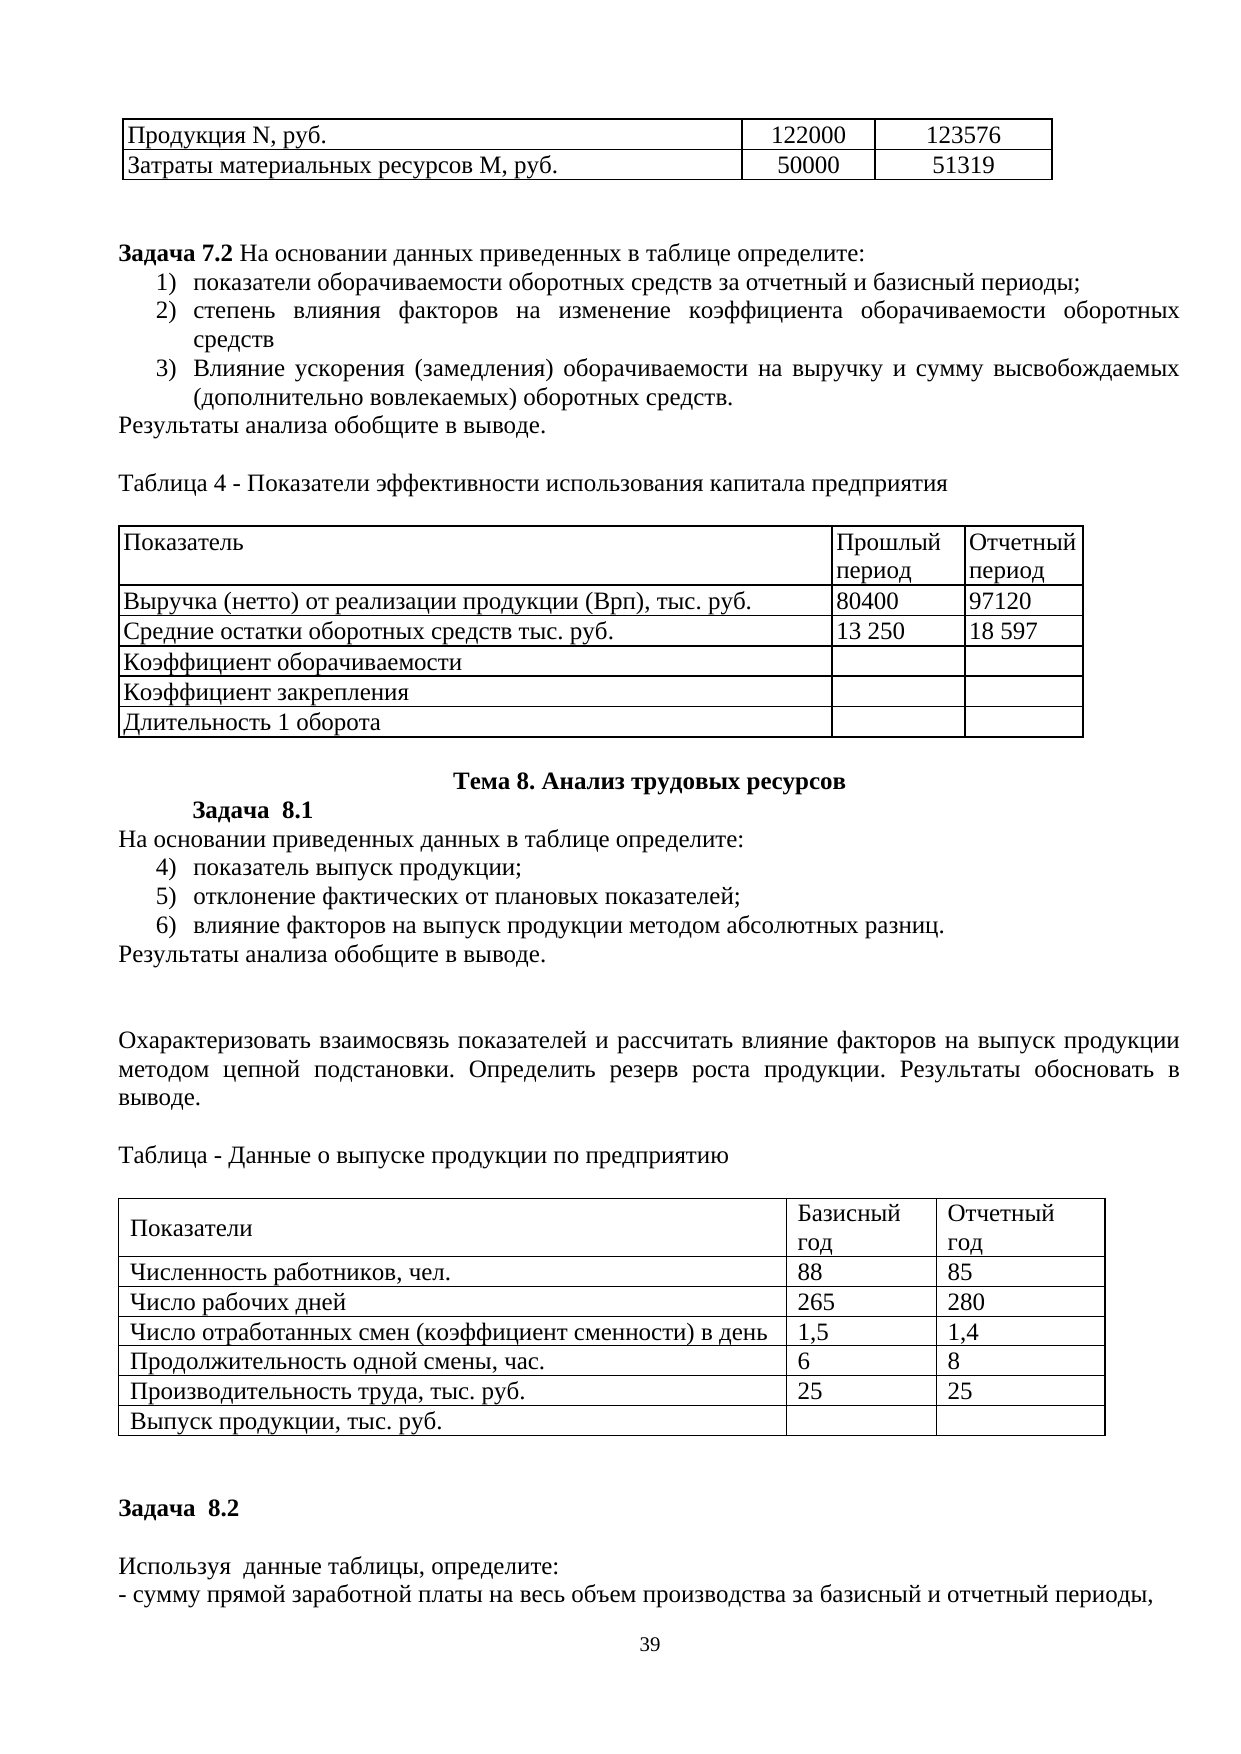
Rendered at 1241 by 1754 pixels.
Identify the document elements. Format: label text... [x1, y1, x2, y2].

list показатель выпуск продукции; [156, 852, 1181, 881]
table_cell [966, 707, 1082, 736]
table_cell Средние остатки оборотных средств тыс. руб. [120, 616, 831, 645]
table_cell Затраты материальных ресурсов М, руб. [124, 150, 741, 179]
table_cell Число отработанных смен (коэффициент сменности) в день [119, 1317, 786, 1345]
table_cell Число рабочих дней [119, 1287, 786, 1316]
table_cell Коэффициент закрепления [120, 677, 831, 706]
table_cell 13 250 [833, 616, 964, 645]
table_cell [966, 647, 1082, 675]
table_header Показатели [119, 1199, 786, 1256]
table_cell [833, 647, 964, 675]
table_cell 1,4 [937, 1317, 1104, 1345]
text Задача 8.2 [118, 1493, 1181, 1522]
table_cell 25 [787, 1376, 936, 1405]
table_cell [833, 707, 964, 736]
list отклонение фактических от плановых показателей; [156, 881, 1181, 910]
text Охарактеризовать взаимосвязь показателей и рассчитать влияние факторов на выпуск продукции методом цепной подстановки. Определить резерв роста продукции. Результаты обосновать в выводе. [118, 1025, 1181, 1111]
table_cell Численность работников, чел. [119, 1257, 786, 1286]
table_cell 88 [787, 1257, 936, 1286]
list степень влияния факторов на изменение коэффициента оборачиваемости оборотных средств [156, 295, 1181, 353]
table_cell Коэффициент оборачиваемости [120, 647, 831, 675]
text Задача 8.1 [118, 795, 1181, 824]
table_header Базисный год [787, 1199, 936, 1256]
table_header Отчетный период [966, 527, 1082, 584]
text Используя данные таблицы, определите: [118, 1551, 1181, 1579]
list показатели оборачиваемости оборотных средств за отчетный и базисный периоды; [156, 267, 1181, 295]
table_header Показатель [120, 527, 831, 584]
table_cell Производительность труда, тыс. руб. [119, 1376, 786, 1405]
list Влияние ускорения (замедления) оборачиваемости на выручку и сумму высвобождаемых (дополнительно вовлекаемых) оборотных средств. [156, 353, 1181, 410]
table_cell 280 [937, 1287, 1104, 1316]
table_cell 265 [787, 1287, 936, 1316]
table_cell 1,5 [787, 1317, 936, 1345]
text На основании приведенных данных в таблице определите: [118, 824, 1181, 852]
text Задача 7.2 На основании данных приведенных в таблице определите: [118, 238, 1181, 267]
table_cell 122000 [743, 120, 874, 148]
table_cell 97120 [966, 586, 1082, 615]
table_header Отчетный год [937, 1199, 1104, 1256]
table_cell 8 [937, 1346, 1104, 1375]
table_cell Выпуск продукции, тыс. руб. [119, 1406, 786, 1435]
table_cell 18 597 [966, 616, 1082, 645]
table_cell [937, 1406, 1104, 1435]
text Тема 8. Анализ трудовых ресурсов [118, 766, 1181, 795]
table_cell 51319 [876, 150, 1051, 179]
list влияние факторов на выпуск продукции методом абсолютных разниц. [156, 910, 1181, 939]
table_cell Выручка (нетто) от реализации продукции (Врп), тыс. руб. [120, 586, 831, 615]
text Таблица - Данные о выпуске продукции по предприятию [118, 1140, 1181, 1169]
table_cell 80400 [833, 586, 964, 615]
text Таблица 4 - Показатели эффективности использования капитала предприятия [118, 468, 1181, 497]
table_header Прошлый период [833, 527, 964, 584]
table_cell 25 [937, 1376, 1104, 1405]
text Результаты анализа обобщите в выводе. [118, 939, 1181, 967]
table_cell [787, 1406, 936, 1435]
table_cell Продукция N, руб. [124, 120, 741, 148]
table_cell [833, 677, 964, 706]
table_cell [966, 677, 1082, 706]
table_cell 50000 [743, 150, 874, 179]
table_cell 123576 [876, 120, 1051, 148]
text - сумму прямой заработной платы на весь объем производства за базисный и отчетный периоды, [118, 1579, 1181, 1608]
table_cell Продолжительность одной смены, час. [119, 1346, 786, 1375]
table_cell 85 [937, 1257, 1104, 1286]
table_cell 6 [787, 1346, 936, 1375]
text Результаты анализа обобщите в выводе. [118, 410, 1181, 439]
table_cell Длительность 1 оборота [120, 707, 831, 736]
